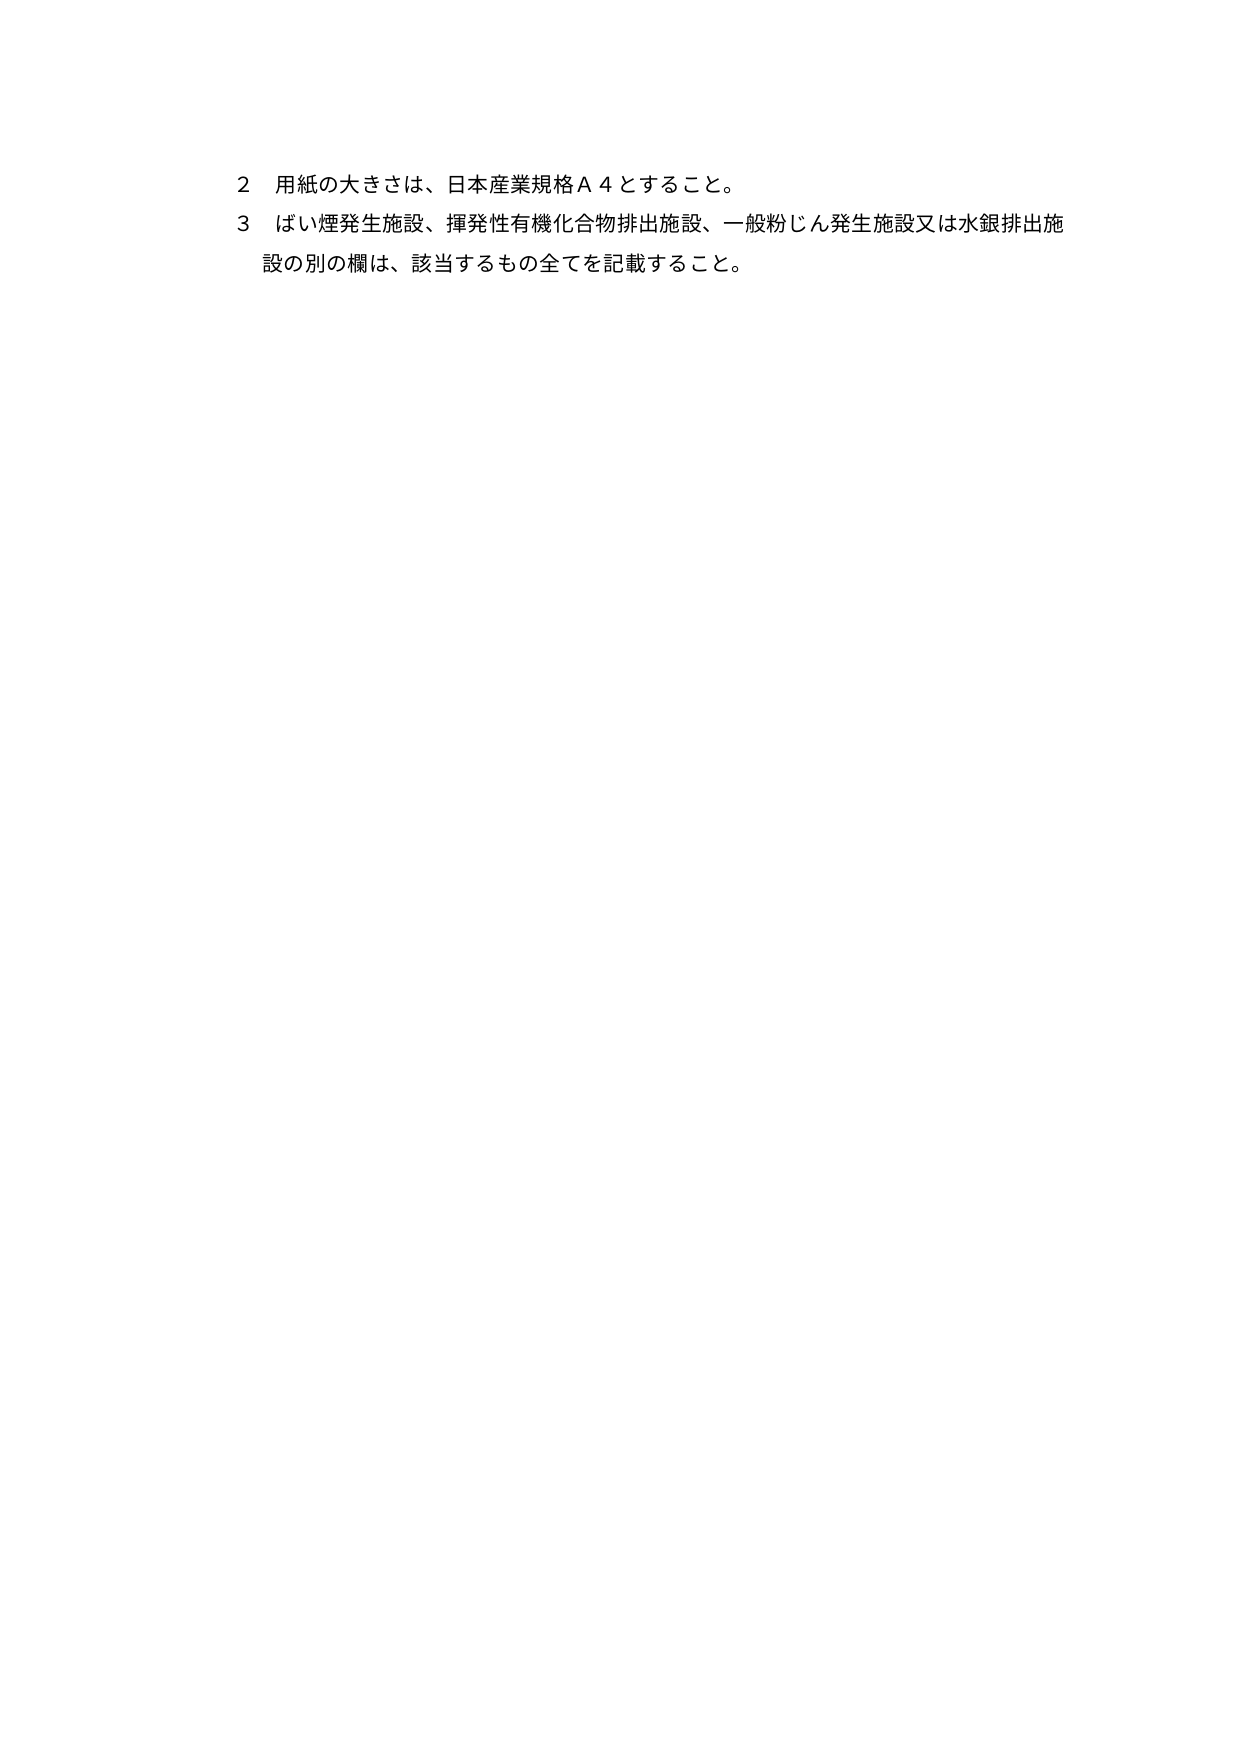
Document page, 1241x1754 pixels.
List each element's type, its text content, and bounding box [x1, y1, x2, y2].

text ３ ばい煙発生施設、揮発性有機化合物排出施設、一般粉じん発生施設又は水銀排出施 [148, 203, 1092, 242]
text ２ 用紙の大きさは、日本産業規格Ａ４とすること。 [148, 164, 1092, 203]
text 設の別の欄は、該当するもの全てを記載すること。 [175, 242, 1092, 281]
